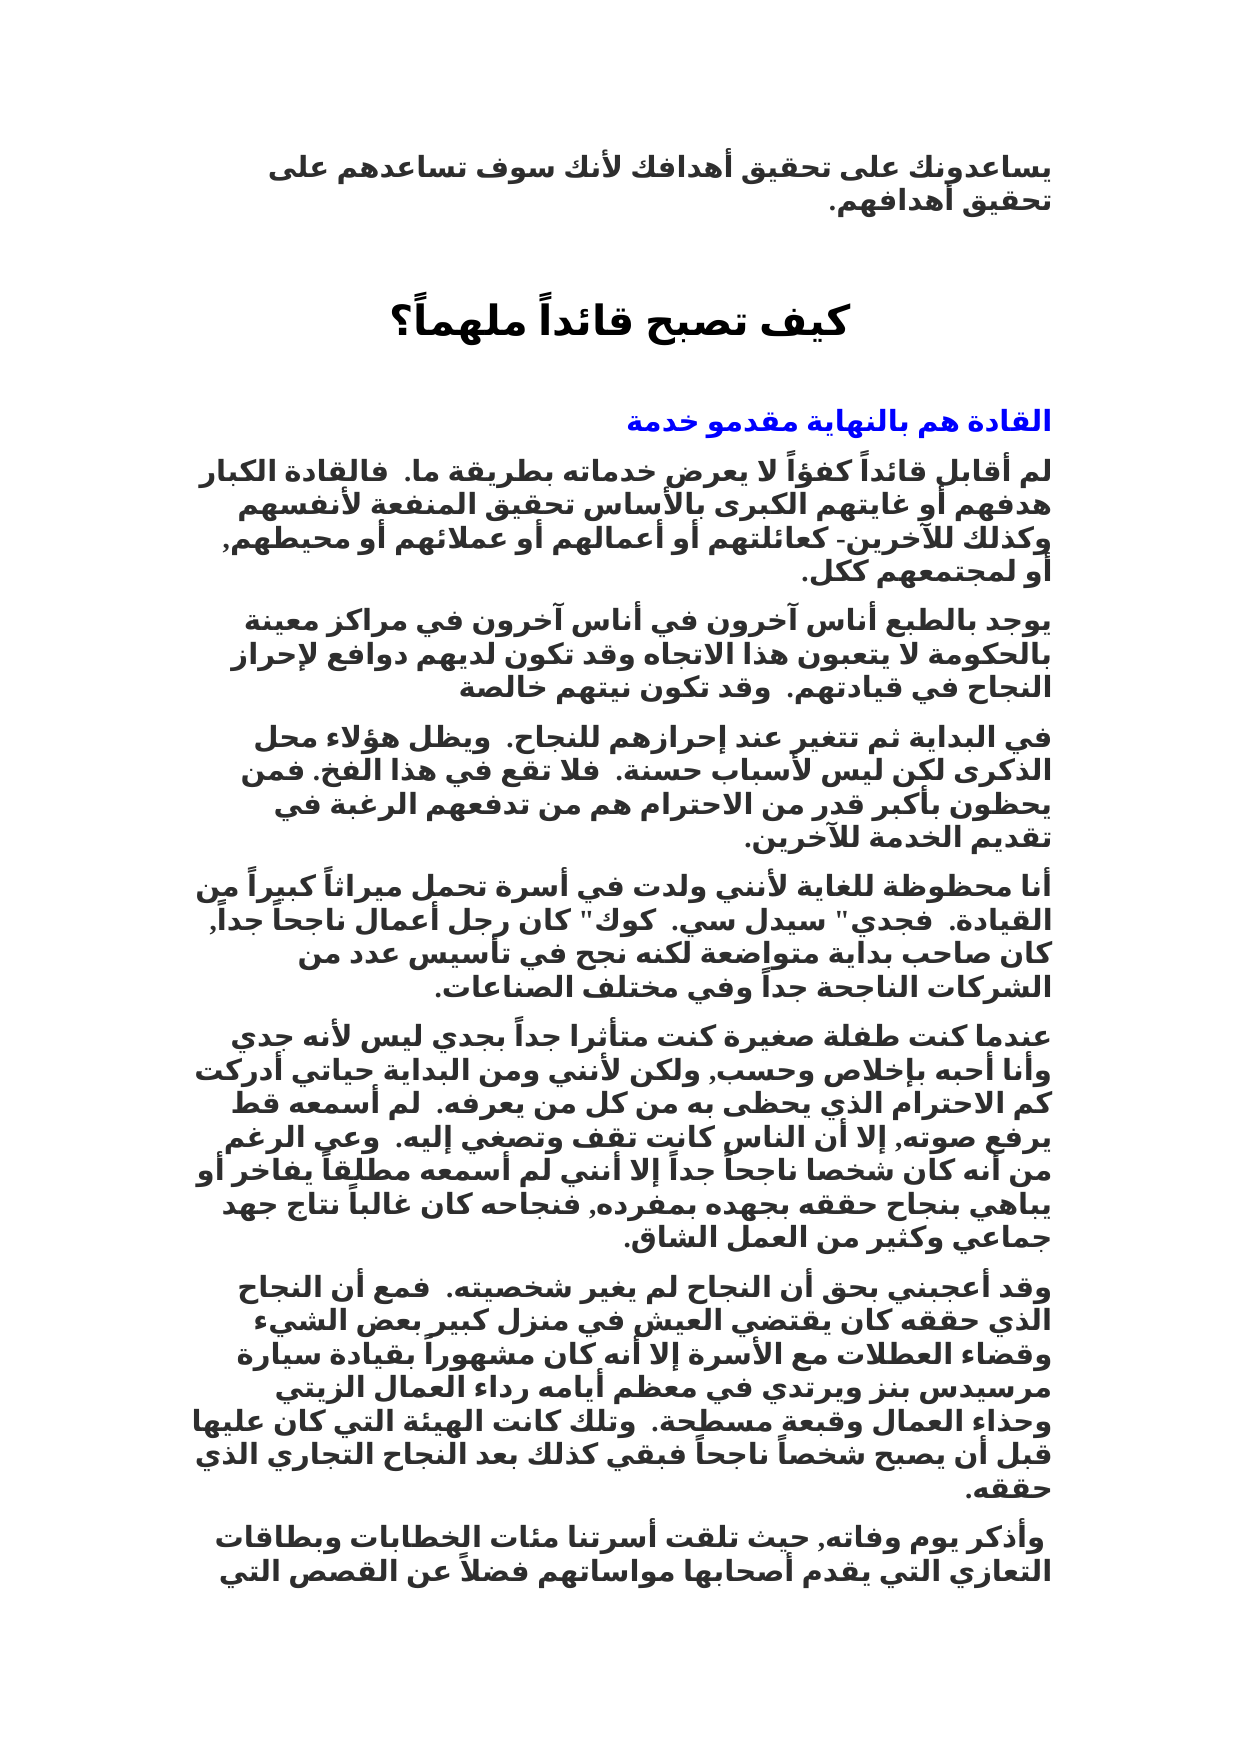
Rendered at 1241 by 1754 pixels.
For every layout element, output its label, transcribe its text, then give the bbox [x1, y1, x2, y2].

text في البداية ثم تتغير عند إحرازهم للنجاح. ويظل هؤلاء محل الذكرى لكن ليس لأسباب حسنة. فلا تقع في هذا الفخ. فمن يحظون بأكبر قدر من الاحترام هم من تدفعهم الرغبة في تقديم الخدمة للآخرين. [187, 720, 1053, 854]
text القادة هم بالنهاية مقدمو خدمة [187, 404, 1053, 438]
text لم أقابل قائداً كفؤاً لا يعرض خدماته بطريقة ما. فالقادة الكبار هدفهم أو غايتهم الكبرى بالأساس تحقيق المنفعة لأنفسهم وكذلك للآخرين- كعائلتهم أو أعمالهم أو عملائهم أو محيطهم, أو لمجتمعهم ككل. [187, 454, 1053, 588]
text كيف تصبح قائداً ملهماً؟ [187, 296, 1053, 344]
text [187, 1520, 1053, 1587]
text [187, 150, 1053, 217]
text وقد أعجبني بحق أن النجاح لم يغير شخصيته. فمع أن النجاح الذي حققه كان يقتضي العيش في منزل كبير بعض الشيء وقضاء العطلات مع الأسرة إلا أنه كان مشهوراً بقيادة سيارة مرسيدس بنز ويرتدي في معظم أيامه رداء العمال الزيتي وحذاء العمال وقبعة مسطحة. وتلك كانت الهيئة التي كان عليها قبل أن يصبح شخصاً ناجحاً فبقي كذلك بعد النجاح التجاري الذي حققه. [187, 1270, 1053, 1504]
text يوجد بالطبع أناس آخرون في أناس آخرون في مراكز معينة بالحكومة لا يتعبون هذا الاتجاه وقد تكون لديهم دوافع لإحراز النجاح في قيادتهم. وقد تكون نيتهم خالصة [187, 603, 1053, 704]
text أنا محظوظة للغاية لأنني ولدت في أسرة تحمل ميراثاً كبيراً من القيادة. فجدي" سيدل سي. كوك" كان رجل أعمال ناجحاً جداً, كان صاحب بداية متواضعة لكنه نجح في تأسيس عدد من الشركات الناجحة جداً وفي مختلف الصناعات. [187, 869, 1053, 1004]
text عندما كنت طفلة صغيرة كنت متأثرا جداً بجدي ليس لأنه جدي وأنا أحبه بإخلاص وحسب, ولكن لأنني ومن البداية حياتي أدركت كم الاحترام الذي يحظى به من كل من يعرفه. لم أسمعه قط يرفع صوته, إلا أن الناس كانت تقف وتصغي إليه. وعى الرغم من أنه كان شخصا ناجحاً جداً إلا أنني لم أسمعه مطلقاً يفاخر أو يباهي بنجاح حققه بجهده بمفرده, فنجاحه كان غالباً نتاج جهد جماعي وكثير من العمل الشاق. [187, 1019, 1053, 1254]
